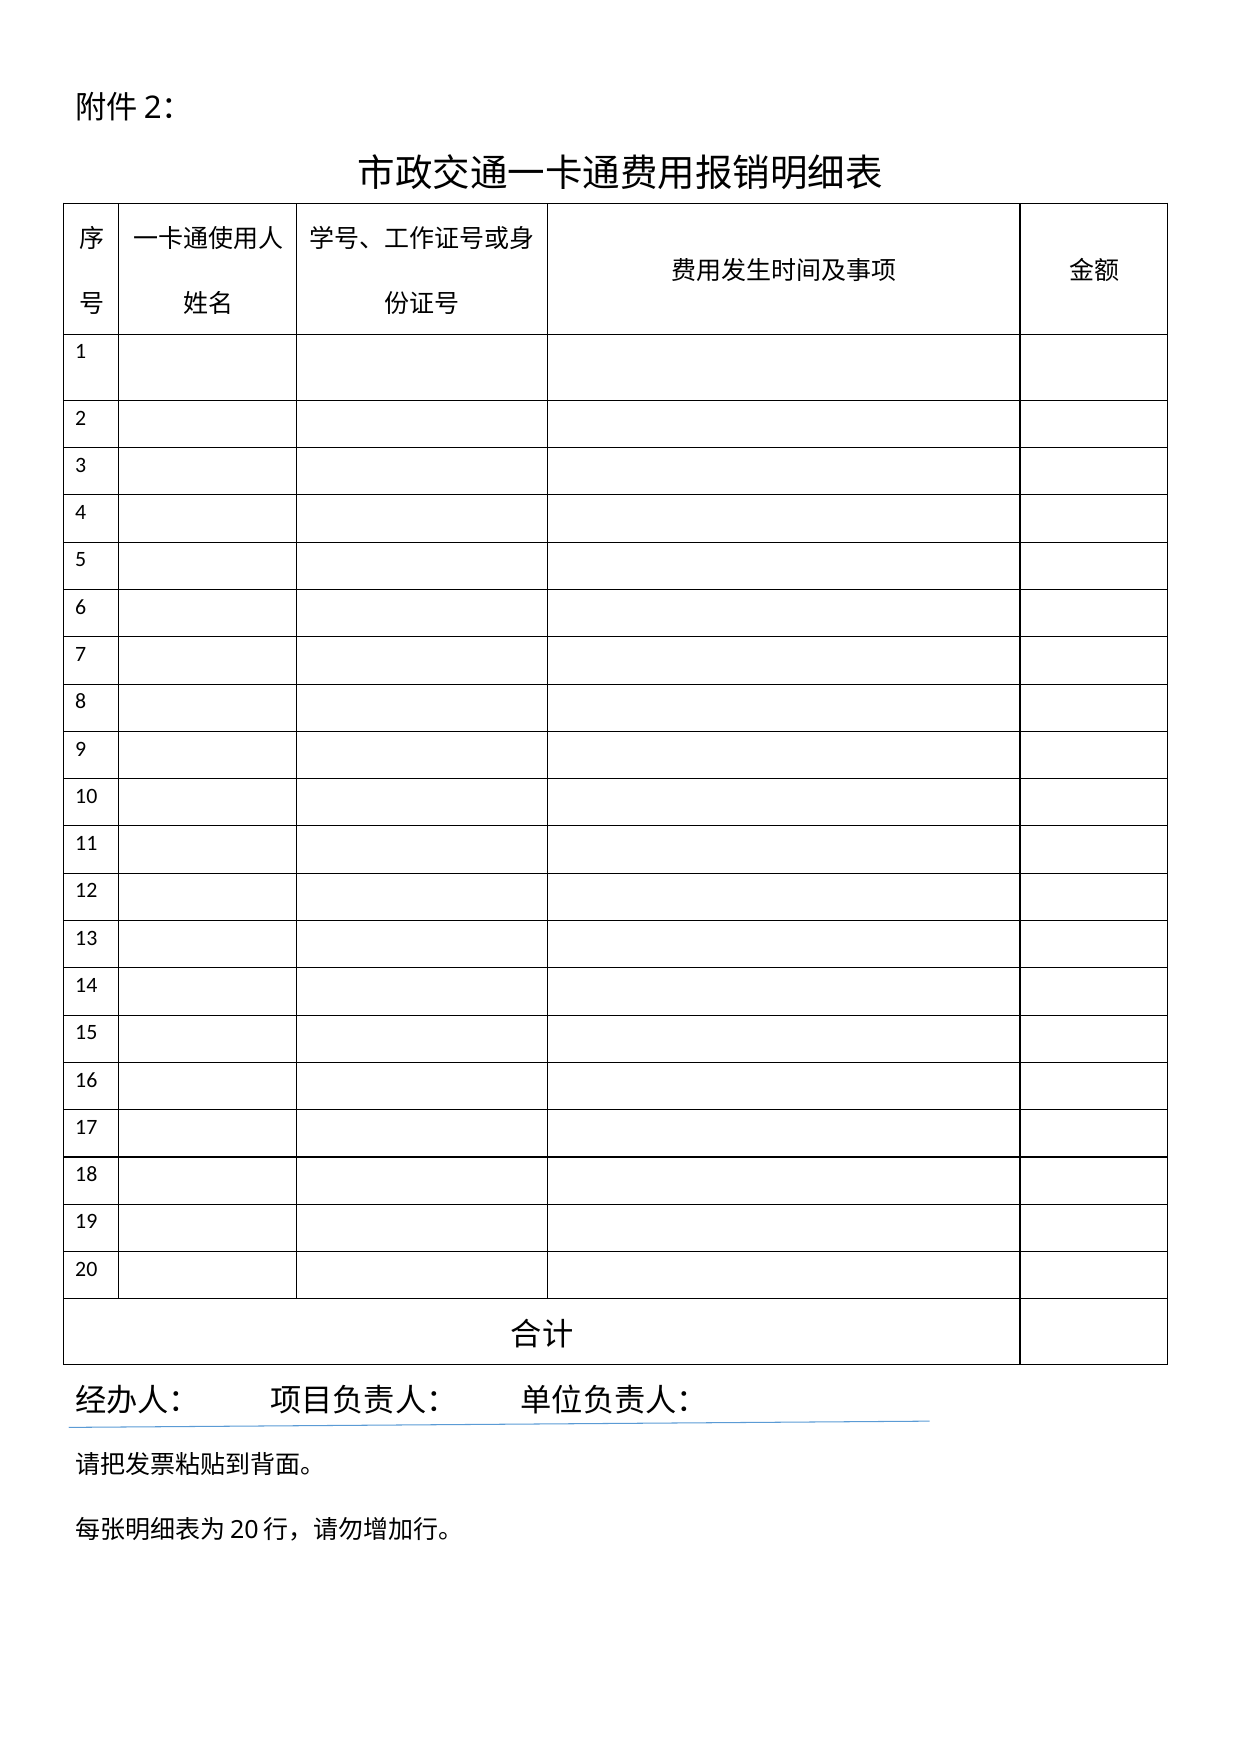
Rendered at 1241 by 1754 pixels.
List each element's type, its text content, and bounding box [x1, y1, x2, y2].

table_cell [548, 968, 1019, 1014]
table_cell [119, 1110, 296, 1156]
table_cell 15 [64, 1016, 118, 1062]
table_cell 13 [64, 921, 118, 967]
table_cell [1021, 543, 1167, 589]
table_cell [297, 1158, 547, 1204]
table_cell [119, 1252, 296, 1298]
table_cell 合计 [64, 1299, 1019, 1364]
table_cell [1021, 335, 1167, 400]
table_cell [1021, 826, 1167, 873]
table_cell [548, 543, 1019, 589]
table_cell [1021, 1110, 1167, 1156]
text 请把发票粘贴到背面。 [75, 1430, 1165, 1495]
table_cell [119, 495, 296, 542]
table_cell 2 [64, 401, 118, 447]
table_cell 12 [64, 874, 118, 920]
table_header 学号、工作证号或身份证号 [297, 204, 547, 334]
table_cell [119, 1063, 296, 1109]
table_cell [1021, 779, 1167, 825]
table_cell [119, 1205, 296, 1251]
table_cell 14 [64, 968, 118, 1014]
table_cell 11 [64, 826, 118, 873]
table_cell [1021, 1299, 1167, 1364]
table_cell [297, 637, 547, 683]
table_cell [548, 685, 1019, 731]
table_cell [1021, 1016, 1167, 1062]
table_cell [1021, 1205, 1167, 1251]
table_cell 8 [64, 685, 118, 731]
table_cell [297, 921, 547, 967]
table_cell [1021, 968, 1167, 1014]
table_cell [548, 874, 1019, 920]
table_cell [297, 826, 547, 873]
table_cell 20 [64, 1252, 118, 1298]
table_cell [548, 1063, 1019, 1109]
table_cell [1021, 401, 1167, 447]
table_cell [548, 590, 1019, 636]
table_cell [119, 590, 296, 636]
table_cell [548, 779, 1019, 825]
table_cell [1021, 1158, 1167, 1204]
table_header 一卡通使用人姓名 [119, 204, 296, 334]
table_cell 4 [64, 495, 118, 542]
table_cell [297, 1252, 547, 1298]
table_cell [119, 1158, 296, 1204]
table_cell [119, 921, 296, 967]
table_cell [119, 826, 296, 873]
table_cell [1021, 1063, 1167, 1109]
table_cell [297, 401, 547, 447]
table_cell [119, 685, 296, 731]
table_cell [119, 874, 296, 920]
table_cell [548, 732, 1019, 778]
table_cell 5 [64, 543, 118, 589]
table_cell [297, 495, 547, 542]
table_cell 6 [64, 590, 118, 636]
table_cell 7 [64, 637, 118, 683]
text 市政交通一卡通费用报销明细表 [75, 138, 1165, 203]
table_cell [548, 1016, 1019, 1062]
table_cell [548, 826, 1019, 873]
table_cell 10 [64, 779, 118, 825]
table_cell [548, 495, 1019, 542]
text 每张明细表为20行，请勿增加行。 [75, 1495, 1165, 1560]
table_cell [297, 448, 547, 494]
table_cell [548, 1252, 1019, 1298]
table_cell [1021, 1252, 1167, 1298]
table_cell [548, 1205, 1019, 1251]
table_cell [297, 968, 547, 1014]
table_cell [1021, 685, 1167, 731]
table_cell [548, 921, 1019, 967]
table_header 金额 [1021, 204, 1167, 334]
table_cell 19 [64, 1205, 118, 1251]
table_cell [1021, 495, 1167, 542]
table_cell [119, 779, 296, 825]
table_cell [548, 1158, 1019, 1204]
table_cell [119, 637, 296, 683]
table_cell [297, 590, 547, 636]
table_cell [119, 448, 296, 494]
table_cell 1 [64, 335, 118, 400]
table_cell [297, 732, 547, 778]
table_cell [548, 448, 1019, 494]
table_cell [1021, 874, 1167, 920]
text 附件2： [75, 73, 1165, 138]
table_cell [119, 968, 296, 1014]
table_cell [548, 637, 1019, 683]
table_cell [548, 335, 1019, 400]
table_header 费用发生时间及事项 [548, 204, 1019, 334]
table_cell [548, 1110, 1019, 1156]
table_cell [119, 1016, 296, 1062]
table_cell 9 [64, 732, 118, 778]
text 经办人： 项目负责人： 单位负责人： [75, 1365, 1165, 1430]
table_cell 18 [64, 1158, 118, 1204]
table_cell [1021, 590, 1167, 636]
table_cell [297, 543, 547, 589]
table_cell [297, 685, 547, 731]
table_cell [548, 401, 1019, 447]
table_cell 16 [64, 1063, 118, 1109]
table_cell [297, 779, 547, 825]
table_cell [1021, 637, 1167, 683]
table_cell [297, 874, 547, 920]
table_cell 17 [64, 1110, 118, 1156]
table_cell [1021, 732, 1167, 778]
table_cell [297, 1063, 547, 1109]
table_cell [1021, 921, 1167, 967]
table_cell [297, 1016, 547, 1062]
table_cell [297, 335, 547, 400]
table_header 序号 [64, 204, 118, 334]
table_cell 3 [64, 448, 118, 494]
table_cell [297, 1205, 547, 1251]
table_cell [119, 335, 296, 400]
table_cell [119, 543, 296, 589]
table_cell [119, 401, 296, 447]
table_cell [119, 732, 296, 778]
table_cell [297, 1110, 547, 1156]
table_cell [1021, 448, 1167, 494]
